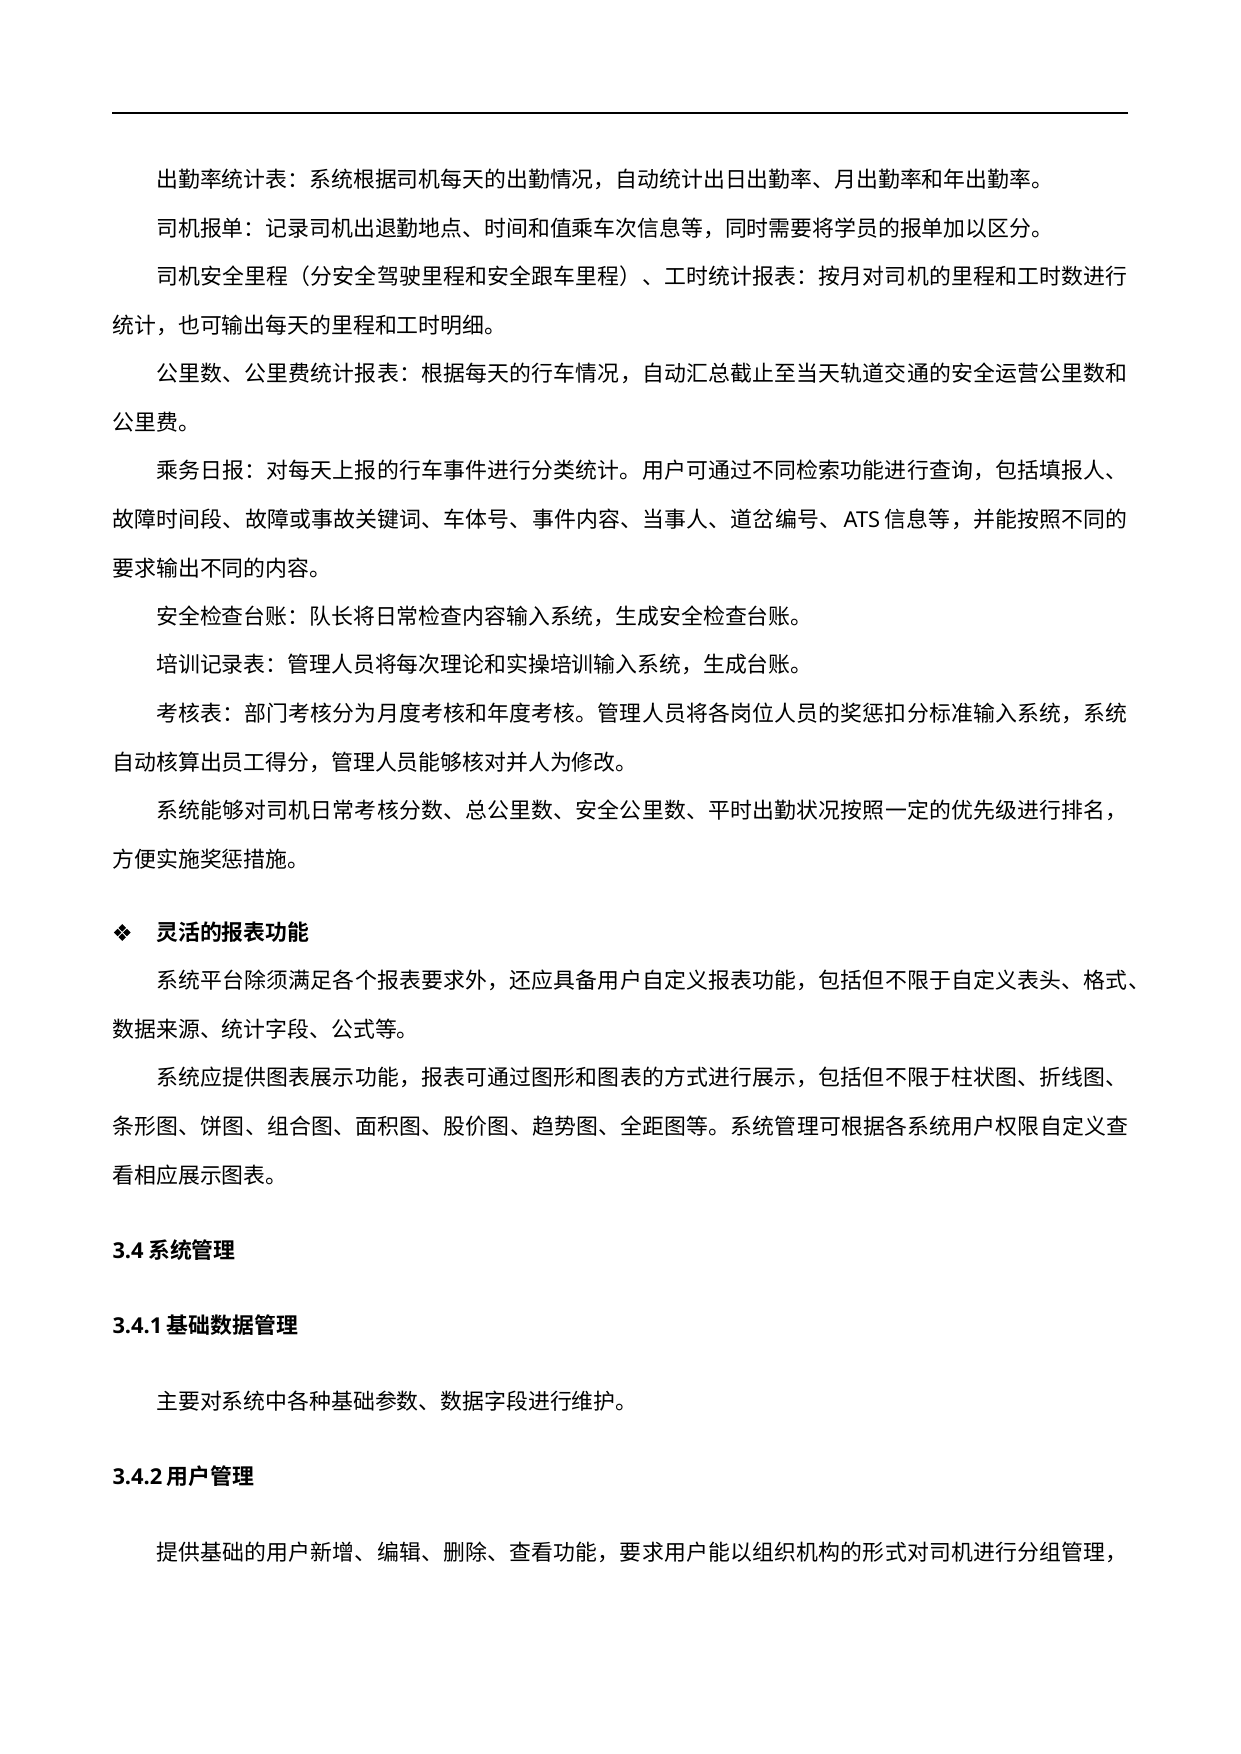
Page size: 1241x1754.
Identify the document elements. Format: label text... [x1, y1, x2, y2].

text 3.4.2用户管理 [112, 1459, 1128, 1492]
text 培训记录表：管理人员将每次理论和实操培训输入系统，生成台账。 [112, 647, 1128, 679]
text 3.4系统管理 [112, 1233, 1128, 1265]
text 公里数、公里费统计报表：根据每天的行车情况，自动汇总截止至当天轨道交通的安全运营公里数和公里费。 [112, 356, 1128, 437]
text 系统应提供图表展示功能，报表可通过图形和图表的方式进行展示，包括但不限于柱状图、折线图、条形图、饼图、组合图、面积图、股价图、趋势图、全距图等。系统管理可根据各系统用户权限自定义查看相应展示图表。 [112, 1060, 1128, 1190]
text 出勤率统计表：系统根据司机每天的出勤情况，自动统计出日出勤率、月出勤率和年出勤率。 [112, 162, 1128, 194]
text 系统平台除须满足各个报表要求外，还应具备用户自定义报表功能，包括但不限于自定义表头、格式、数据来源、统计字段、公式等。 [112, 963, 1128, 1044]
text 主要对系统中各种基础参数、数据字段进行维护。 [112, 1384, 1128, 1416]
text 司机安全里程（分安全驾驶里程和安全跟车里程）、工时统计报表：按月对司机的里程和工时数进行统计，也可输出每天的里程和工时明细。 [112, 259, 1128, 340]
list 灵活的报表功能 [112, 914, 1128, 947]
text 司机报单：记录司机出退勤地点、时间和值乘车次信息等，同时需要将学员的报单加以区分。 [112, 210, 1128, 243]
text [112, 1534, 1128, 1567]
text 乘务日报：对每天上报的行车事件进行分类统计。用户可通过不同检索功能进行查询，包括填报人、故障时间段、故障或事故关键词、车体号、事件内容、当事人、道岔编号、ATS信息等，并能按照不同的要求输出不同的内容。 [112, 453, 1128, 583]
text 考核表：部门考核分为月度考核和年度考核。管理人员将各岗位人员的奖惩扣分标准输入系统，系统自动核算出员工得分，管理人员能够核对并人为修改。 [112, 695, 1128, 777]
text 系统能够对司机日常考核分数、总公里数、安全公里数、平时出勤状况按照一定的优先级进行排名，方便实施奖惩措施。 [112, 792, 1128, 874]
text 安全检查台账：队长将日常检查内容输入系统，生成安全检查台账。 [112, 599, 1128, 631]
text 3.4.1基础数据管理 [112, 1308, 1128, 1341]
